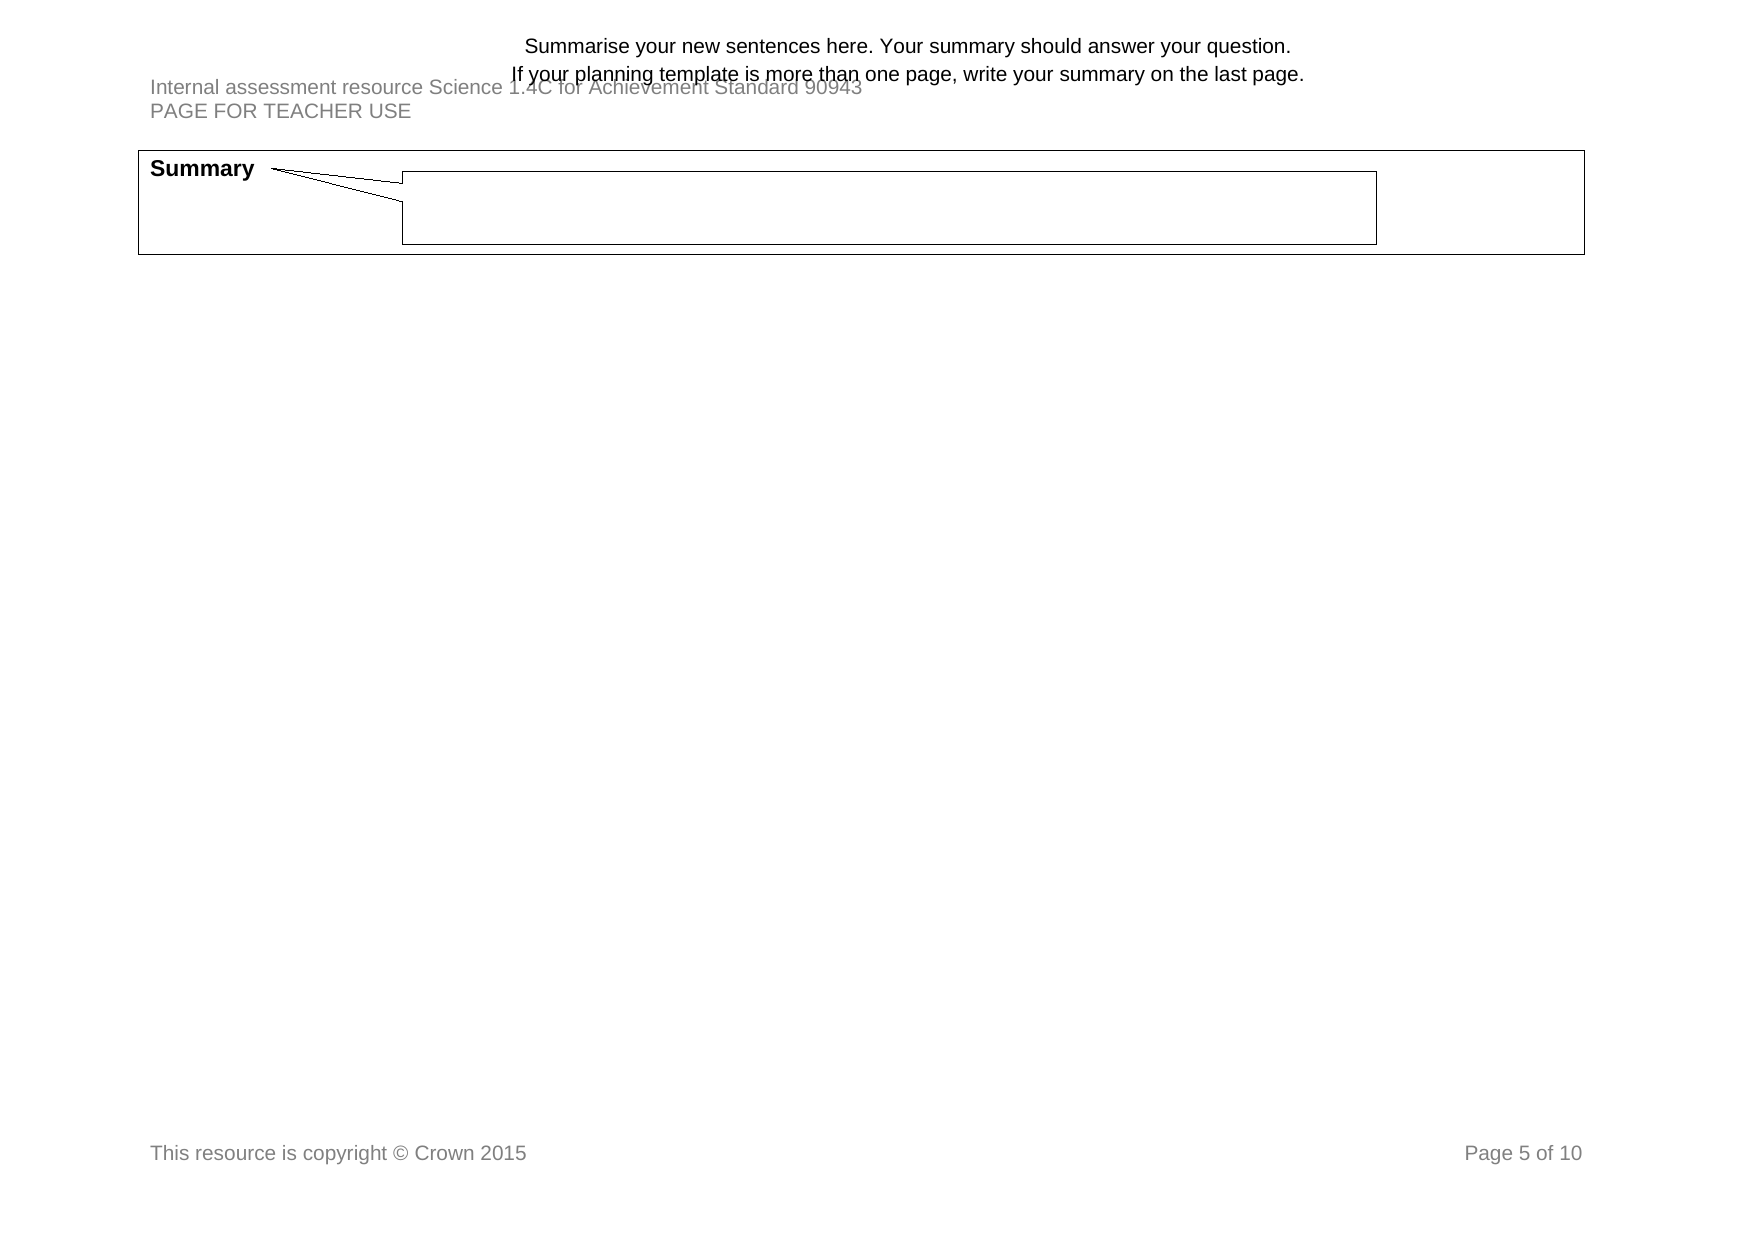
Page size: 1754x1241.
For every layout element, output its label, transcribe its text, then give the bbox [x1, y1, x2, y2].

table_cell Summary [139, 151, 1584, 254]
